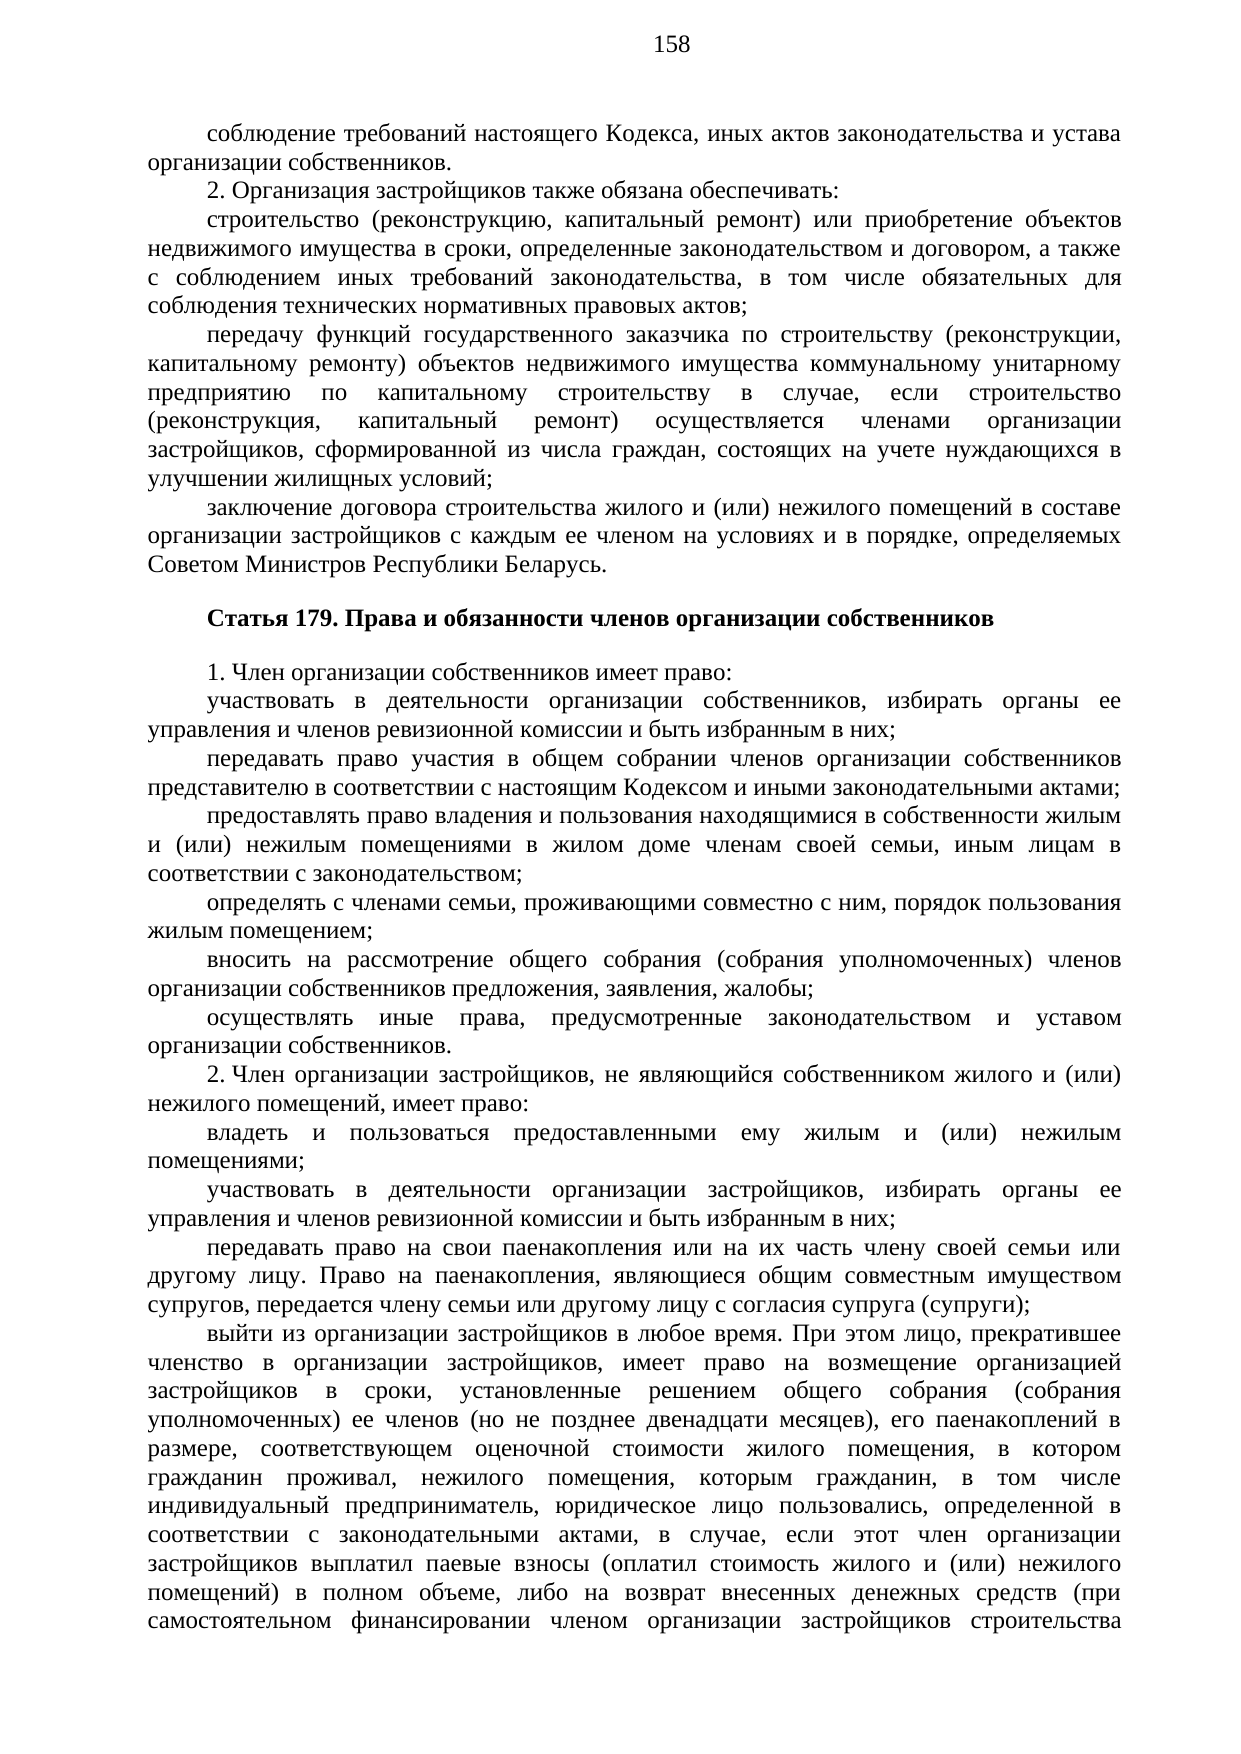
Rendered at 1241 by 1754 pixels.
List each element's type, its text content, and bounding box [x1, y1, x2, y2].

text строительство (реконструкцию, капитальный ремонт) или приобретение объектов недвижимого имущества в сроки, определенные законодательством и договором, а также с соблюдением иных требований законодательства, в том числе обязательных для соблюдения технических нормативных правовых актов; [147, 204, 1122, 319]
text владеть и пользоваться предоставленными ему жилым и (или) нежилым помещениями; [147, 1117, 1122, 1174]
text 2. Организация застройщиков также обязана обеспечивать: [147, 176, 1122, 204]
text вносить на рассмотрение общего собрания (собрания уполномоченных) членов организации собственников предложения, заявления, жалобы; [147, 944, 1122, 1002]
text 2. Член организации застройщиков, не являющийся собственником жилого и (или) нежилого помещений, имеет право: [147, 1059, 1122, 1117]
text участвовать в деятельности организации застройщиков, избирать органы ее управления и членов ревизионной комиссии и быть избранным в них; [147, 1174, 1122, 1232]
text предоставлять право владения и пользования находящимися в собственности жилым и (или) нежилым помещениями в жилом доме членам своей семьи, иным лицам в соответствии с законодательством; [147, 801, 1122, 887]
text участвовать в деятельности организации собственников, избирать органы ее управления и членов ревизионной комиссии и быть избранным в них; [147, 686, 1122, 743]
text заключение договора строительства жилого и (или) нежилого помещений в составе организации застройщиков с каждым ее членом на условиях и в порядке, определяемых Советом Министров Республики Беларусь. [147, 492, 1122, 578]
text передавать право на свои паенакопления или на их часть члену своей семьи или другому лицу. Право на паенакопления, являющиеся общим совместным имуществом супругов, передается члену семьи или другому лицу с согласия супруга (супруги); [147, 1232, 1122, 1318]
text передавать право участия в общем собрании членов организации собственников представителю в соответствии с настоящим Кодексом и иными законодательными актами; [147, 743, 1122, 801]
text 1. Член организации собственников имеет право: [147, 657, 1122, 686]
text передачу функций государственного заказчика по строительству (реконструкции, капитальному ремонту) объектов недвижимого имущества коммунальному унитарному предприятию по капитальному строительству в случае, если строительство (реконструкция, капитальный ремонт) осуществляется членами организации застройщиков, сформированной из числа граждан, состоящих на учете нуждающихся в улучшении жилищных условий; [147, 319, 1122, 492]
text Статья 179. Права и обязанности членов организации собственников [207, 603, 1122, 632]
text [147, 1318, 1122, 1634]
text соблюдение требований настоящего Кодекса, иных актов законодательства и устава организации собственников. [147, 118, 1122, 176]
text осуществлять иные права, предусмотренные законодательством и уставом организации собственников. [147, 1002, 1122, 1059]
text определять с членами семьи, проживающими совместно с ним, порядок пользования жилым помещением; [147, 887, 1122, 944]
